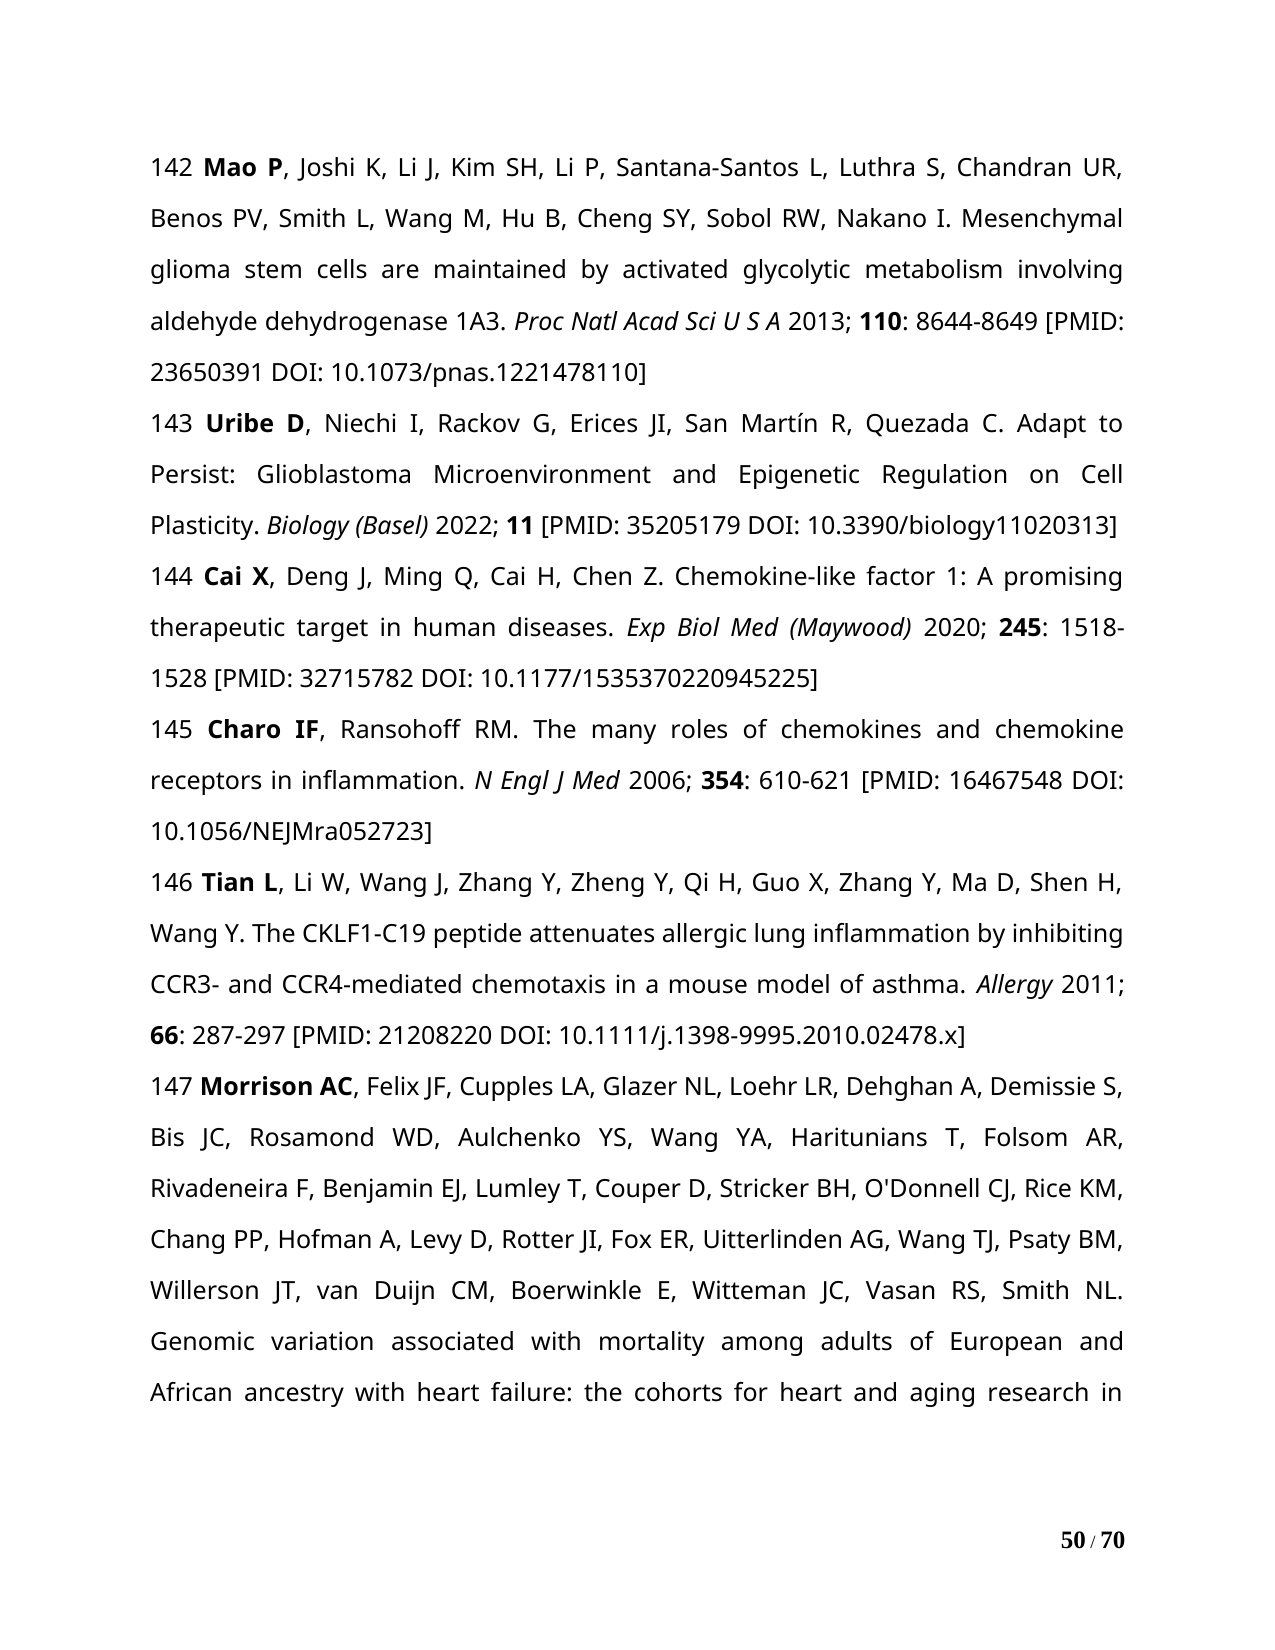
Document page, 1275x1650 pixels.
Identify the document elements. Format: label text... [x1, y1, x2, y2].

text 146 Tian L, Li W, Wang J, Zhang Y, Zheng Y, Qi H, Guo X, Zhang Y, Ma D, Shen H, Wang Y. The CKLF1-C19 peptide attenuates allergic lung inflammation by inhibiting CCR3- and CCR4-mediated chemotaxis in a mouse model of asthma. Allergy 2011; 66: 287-297 [PMID: 21208220 DOI: 10.1111/j.1398-9995.2010.02478.x] [150, 864, 1125, 1052]
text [150, 1069, 1125, 1409]
text 145 Charo IF, Ransohoff RM. The many roles of chemokines and chemokine receptors in inflammation. N Engl J Med 2006; 354: 610-621 [PMID: 16467548 DOI: 10.1056/NEJMra052723] [150, 711, 1125, 848]
text 143 Uribe D, Niechi I, Rackov G, Erices JI, San Martín R, Quezada C. Adapt to Persist: Glioblastoma Microenvironment and Epigenetic Regulation on Cell Plasticity. Biology (Basel) 2022; 11 [PMID: 35205179 DOI: 10.3390/biology11020313] [150, 405, 1125, 541]
text 144 Cai X, Deng J, Ming Q, Cai H, Chen Z. Chemokine-like factor 1: A promising therapeutic target in human diseases. Exp Biol Med (Maywood) 2020; 245: 1518-1528 [PMID: 32715782 DOI: 10.1177/1535370220945225] [150, 558, 1125, 694]
text 142 Mao P, Joshi K, Li J, Kim SH, Li P, Santana-Santos L, Luthra S, Chandran UR, Benos PV, Smith L, Wang M, Hu B, Cheng SY, Sobol RW, Nakano I. Mesenchymal glioma stem cells are maintained by activated glycolytic metabolism involving aldehyde dehydrogenase 1A3. Proc Natl Acad Sci U S A 2013; 110: 8644-8649 [PMID: 23650391 DOI: 10.1073/pnas.1221478110] [150, 150, 1125, 388]
